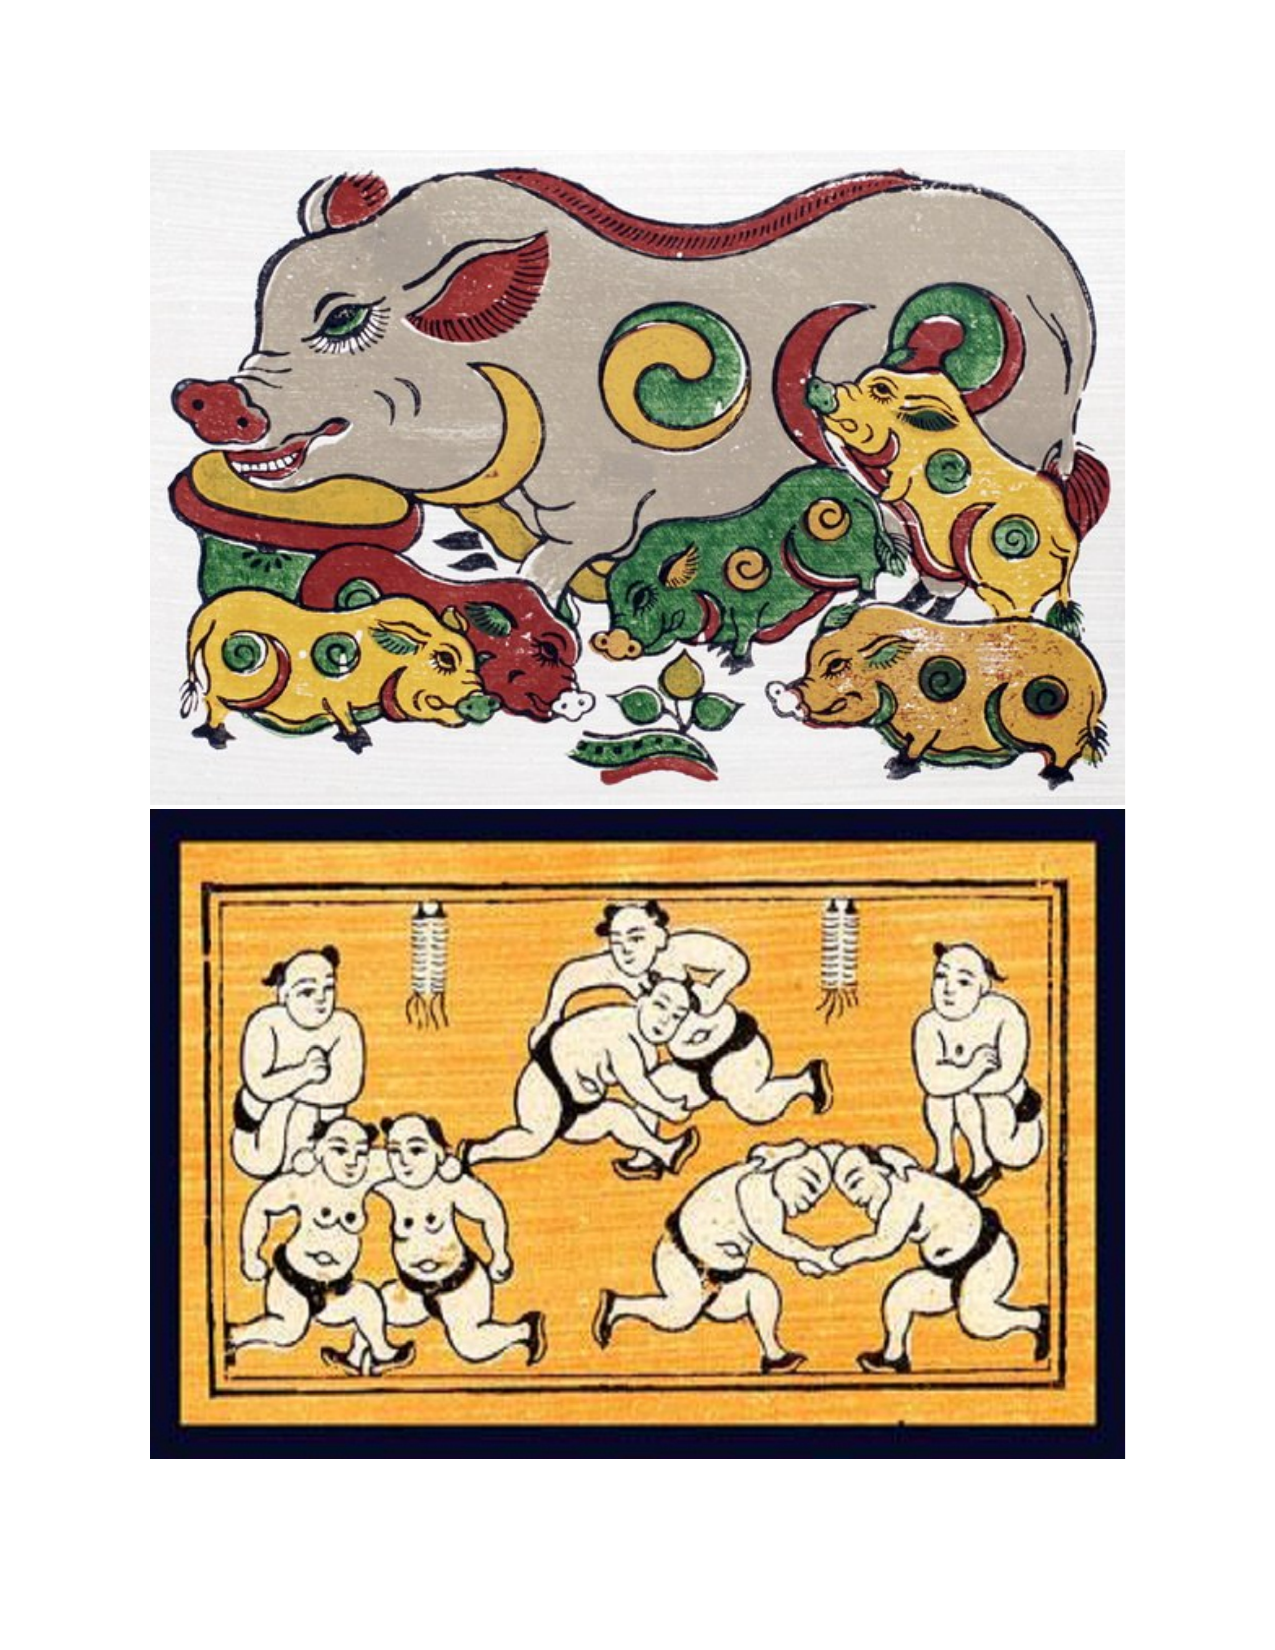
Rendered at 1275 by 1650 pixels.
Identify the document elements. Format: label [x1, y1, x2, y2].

picture [150, 150, 1125, 805]
picture [150, 809, 1125, 1459]
